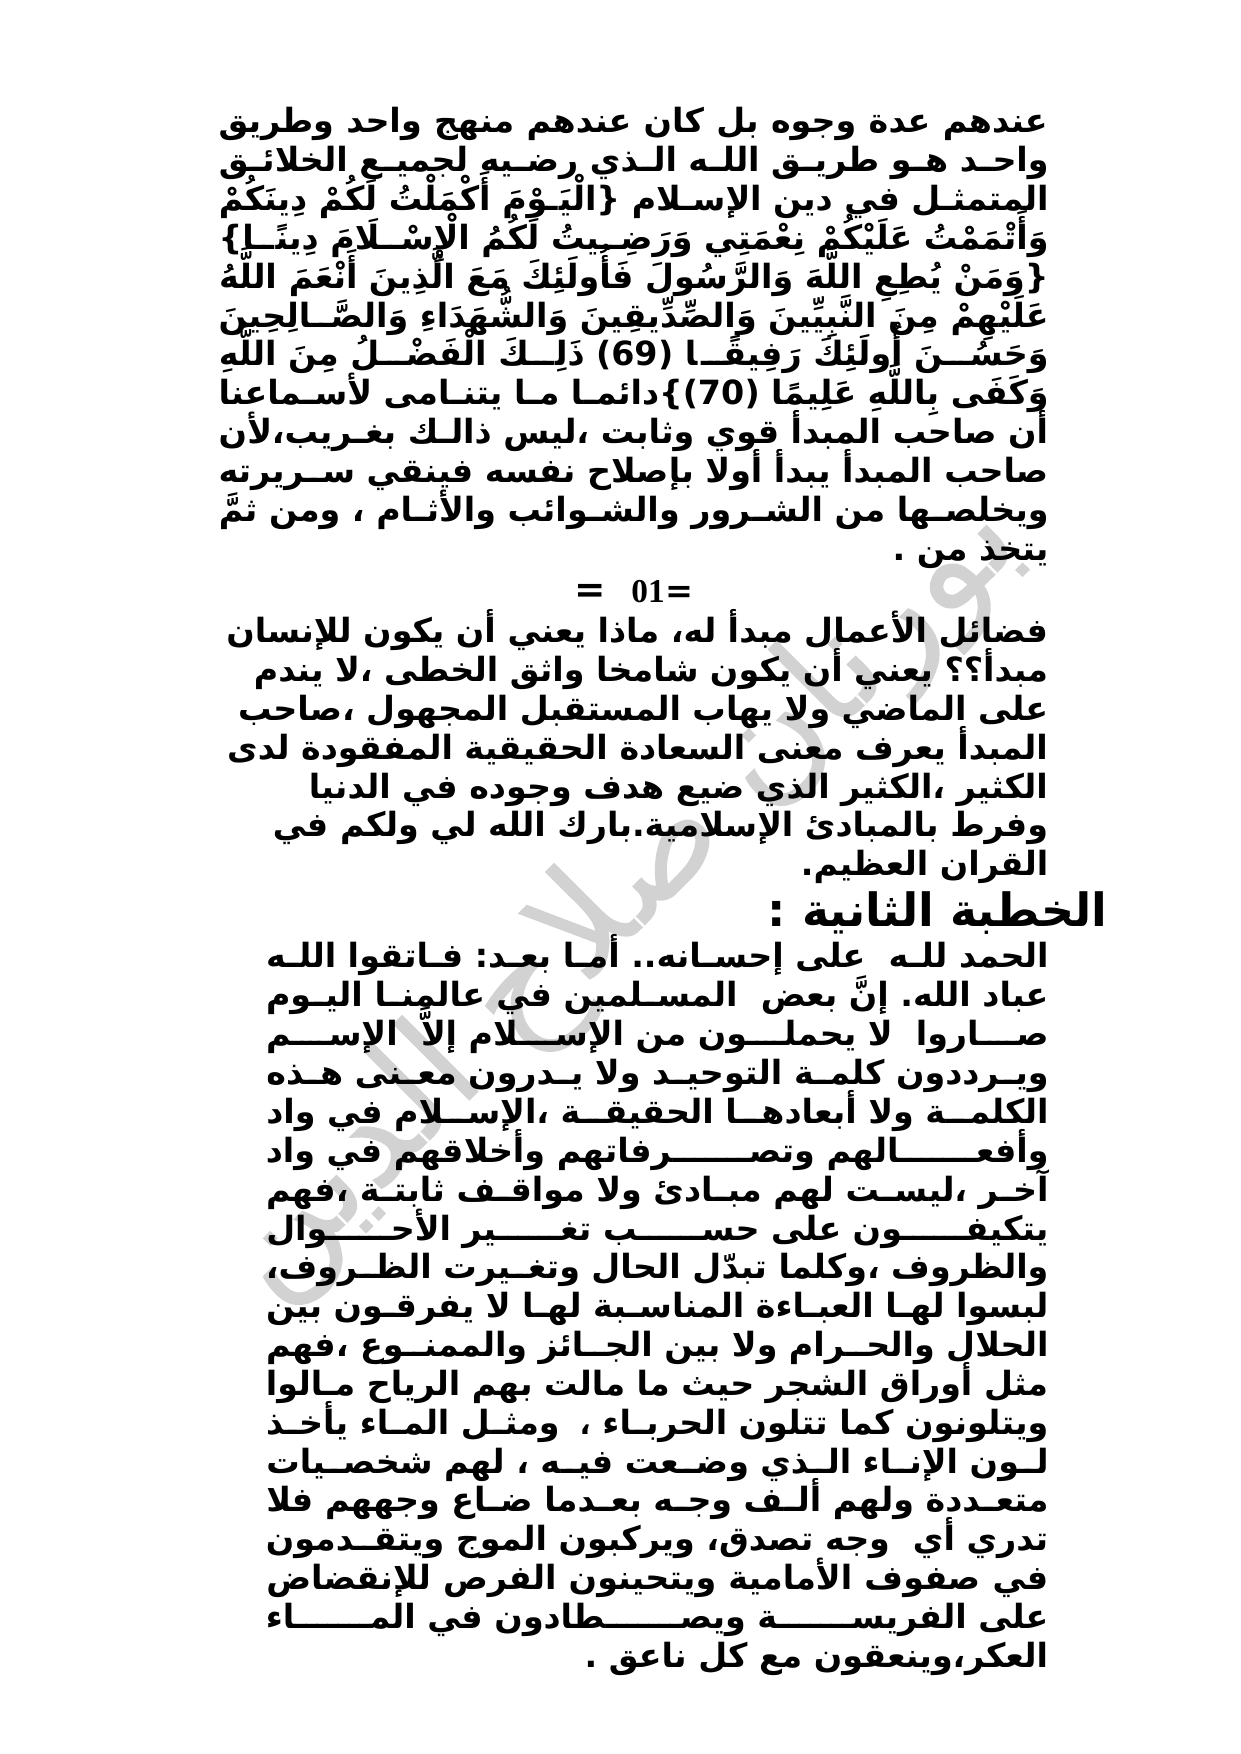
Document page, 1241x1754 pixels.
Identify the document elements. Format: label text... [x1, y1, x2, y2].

text الحمد لله على إحسانه.. أما بعد: فاتقوا الله عباد الله. إنَّ بعض المسلمين في عالمنا اليوم صاروا لا يحملون من الإسلام إلاَّ الإسم ويرددون كلمة التوحيد ولا يدرون معنى هذه الكلمة ولا أبعادها الحقيقة ،الإسلام في واد وأفعالهم وتصرفاتهم وأخلاقهم في واد آخر ،ليست لهم مبادئ ولا مواقف ثابتة ،فهم يتكيفون على حسب تغير الأحوال والظروف ،وكلما تبدّل الحال وتغيرت الظروف، لبسوا لها العباءة المناسبة لها لا يفرقون بين الحلال والحرام ولا بين الجائز والممنوع ،فهم مثل أوراق الشجر حيث ما مالت بهم الرياح مالوا ويتلونون كما تتلون الحرباء ، ومثل الماء يأخذ لون الإناء الذي وضعت فيه ، لهم شخصيات متعددة ولهم ألف وجه بعدما ضاع وجههم فلا تدري أي وجه تصدق، ويركبون الموج ويتقدمون في صفوف الأمامية ويتحينون الفرص للإنقضاض على الفريسة ويصطادون في الماء العكر،وينعقون مع كل ناعق . [266, 937, 1048, 1675]
subtitle فضائل الأعمال مبدأ له، ماذا يعني أن يكون للإنسان مبدأ؟؟ يعني أن يكون شامخا واثق الخطى ،لا يندم على الماضي ولا يهاب المستقبل المجهول ،صاحب المبدأ يعرف معنى السعادة الحقيقية المفقودة لدى الكثير ،الكثير الذي ضيع هدف وجوده في الدنيا وفرط بالمبادئ الإسلامية.بارك الله لي ولكم في القران العظيم. [207, 612, 1048, 884]
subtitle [218, 102, 1048, 568]
subtitle الخطبة الثانية : [218, 884, 1107, 937]
subtitle =01 = [218, 568, 1048, 612]
